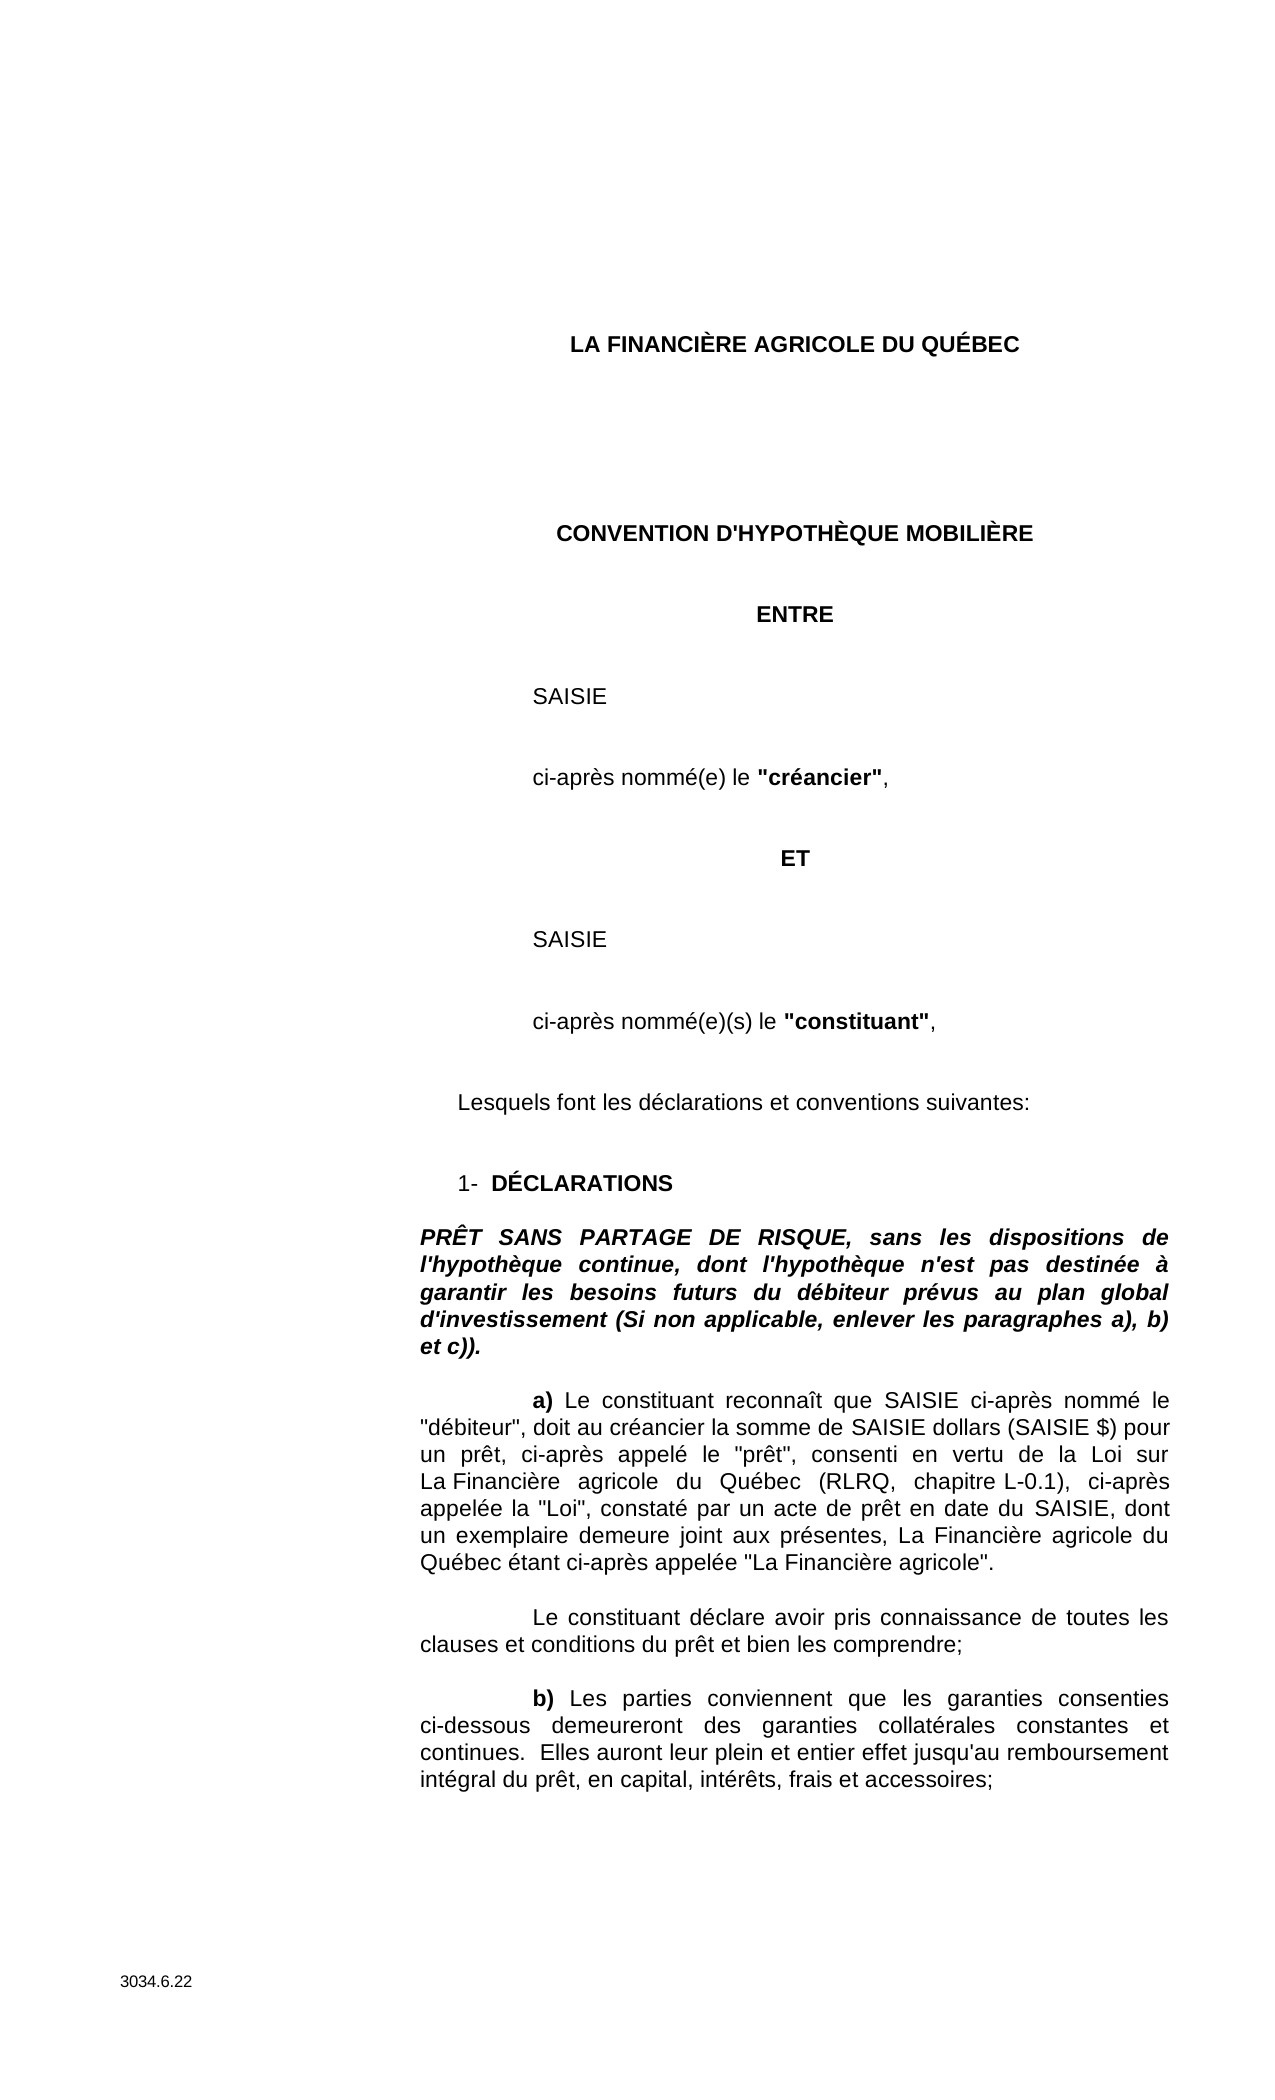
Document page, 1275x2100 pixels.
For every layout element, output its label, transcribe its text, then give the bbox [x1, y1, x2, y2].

text La Financière agricole du Québec [420, 330, 1170, 357]
text Le constituant déclare avoir pris connaissance de toutes les clauses et conditions du prêt et bien les comprendre; [420, 1603, 1170, 1657]
text b) Les parties conviennent que les garanties consenties ci-dessous demeureront des garanties collatérales constantes et continues. Elles auront leur plein et entier effet jusqu'au remboursement intégral du prêt, en capital, intérêts, frais et accessoires; [420, 1684, 1170, 1792]
text ENTRE [420, 601, 1170, 628]
text ci-après nommé(e) le "créancier", [420, 763, 1170, 790]
text SAISIE [420, 926, 1170, 953]
text ci-après nommé(e)(s) le "constituant", [420, 1007, 1170, 1034]
text a) Le constituant reconnaît que SAISIE ci-après nommé le "débiteur", doit au créancier la somme de SAISIE dollars (SAISIE $) pour un prêt, ci-après appelé le "prêt", consenti en vertu de la Loi sur La Financière agricole du Québec (RLRQ, chapitre L-0.1), ci-après appelée la "Loi", constaté par un acte de prêt en date du SAISIE, dont un exemplaire demeure joint aux présentes, La Financière agricole du Québec étant ci-après appelée "La Financière agricole". [420, 1386, 1170, 1576]
text CONVENTION D'HYPOTHÈQUE MOBILIÈRE [420, 519, 1170, 547]
text Lesquels font les déclarations et conventions suivantes: [420, 1088, 1170, 1115]
text ET [420, 844, 1170, 872]
text 1- DÉCLARATIONS [420, 1169, 1170, 1197]
text SAISIE [420, 682, 1170, 709]
text PRÊT SANS PARTAGE DE RISQUE, sans les dispositions de l'hypothèque continue, dont l'hypothèque n'est pas destinée à garantir les besoins futurs du débiteur prévus au plan global d'investissement (Si non applicable, enlever les paragraphes a), b) et c)). [420, 1224, 1170, 1359]
